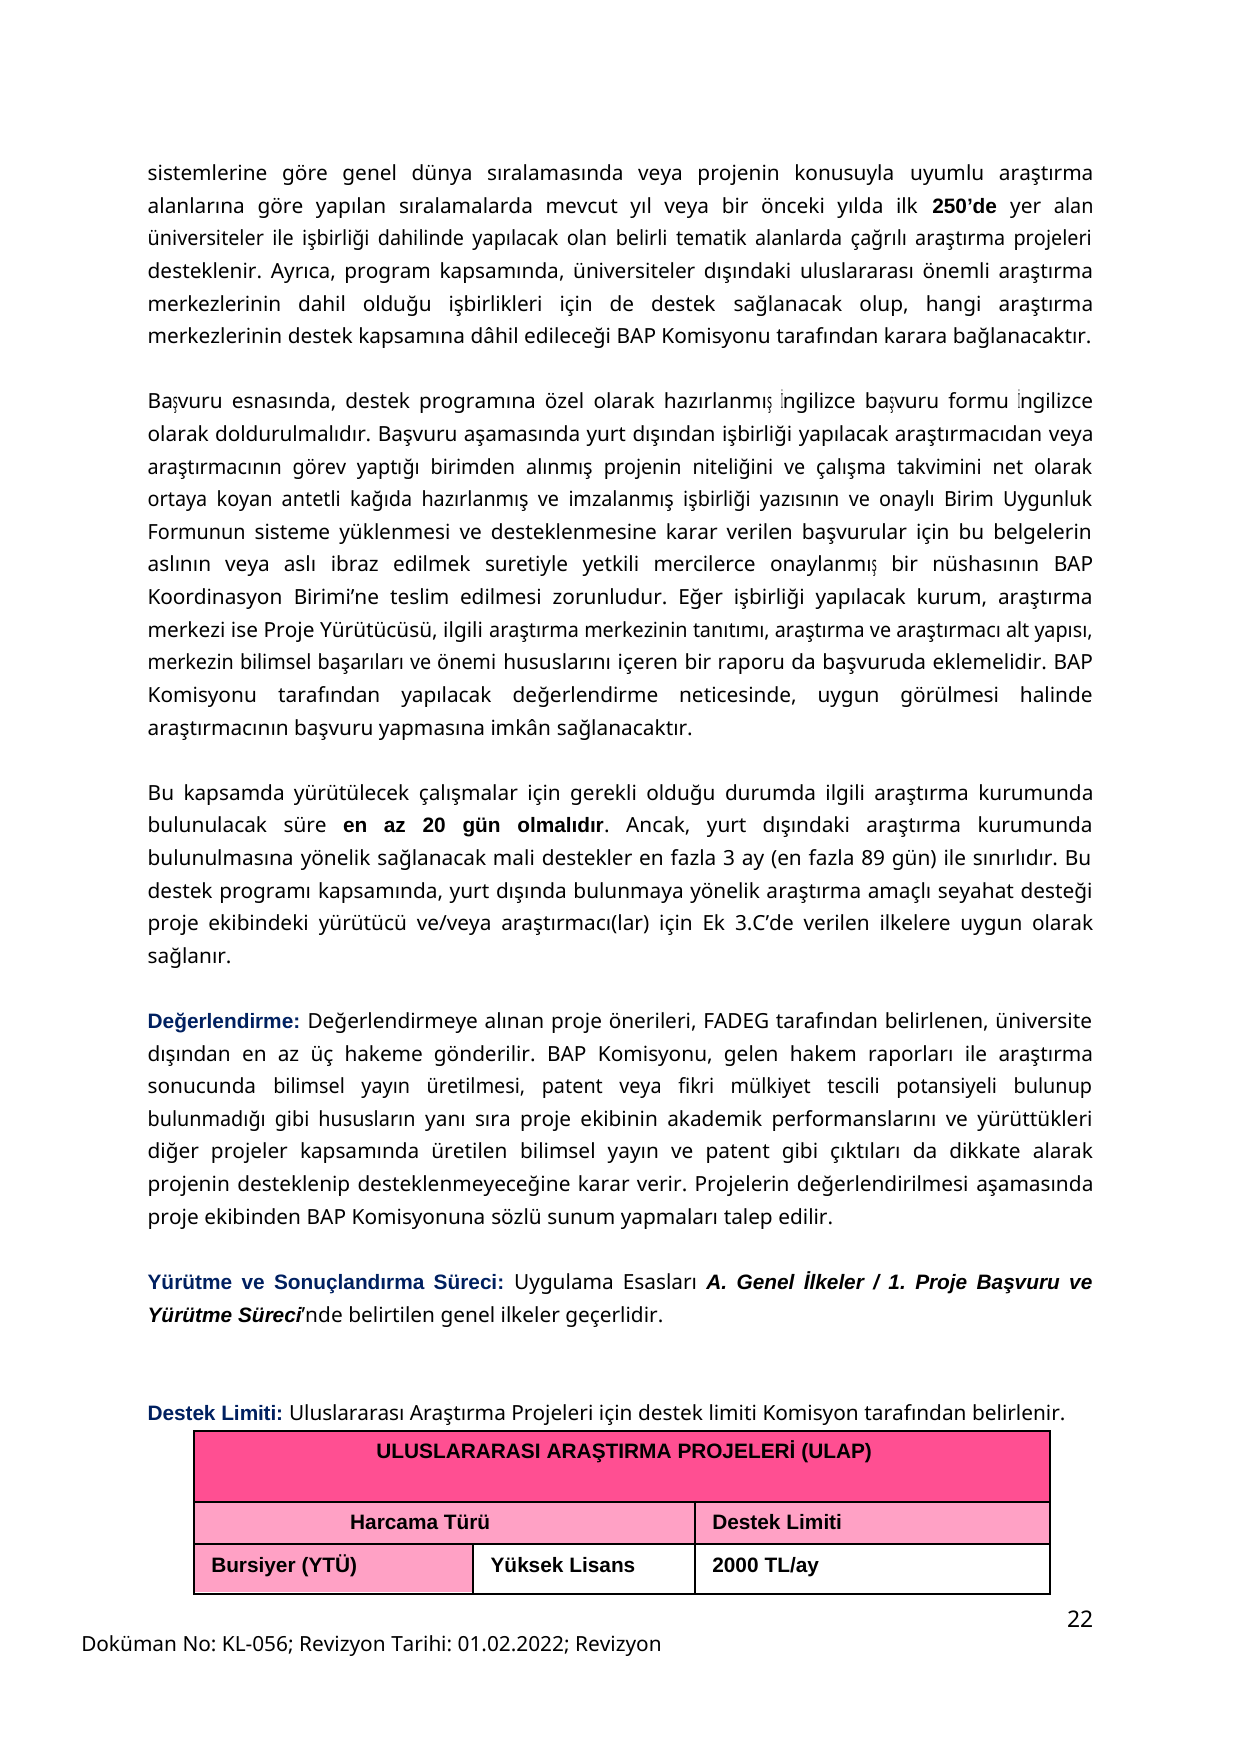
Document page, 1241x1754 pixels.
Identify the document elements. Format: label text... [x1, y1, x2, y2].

text Bu kapsamda yürütülecek çalışmalar için gerekli olduğu durumda ilgili araştırma kurumunda bulunulacak süre en az 20 gün olmalıdır. Ancak, yurt dışındaki araştırma kurumunda bulunulmasına yönelik sağlanacak mali destekler en fazla 3 ay (en fazla 89 gün) ile sınırlıdır. Bu destek programı kapsamında, yurt dışında bulunmaya yönelik araştırma amaçlı seyahat desteği proje ekibindeki yürütücü ve/veya araştırmacı(lar) için Ek 3.C’de verilen ilkelere uygun olarak sağlanır. [147, 778, 1093, 969]
table_cell Destek Limiti [696, 1503, 1049, 1543]
text Yürütme ve Sonuçlandırma Süreci: Uygulama Esasları A. Genel İlkeler / 1. Proje Başvuru ve Yürütme Süreci’nde belirtilen genel ilkeler geçerlidir. [147, 1267, 1093, 1328]
table_cell Yüksek Lisans [474, 1545, 694, 1592]
table_cell Harcama Türü [195, 1503, 694, 1543]
table_header ULUSLARARASI ARAŞTIRMA PROJELERİ (ULAP) [195, 1432, 1049, 1501]
table_cell Bursiyer (YTÜ) [195, 1545, 472, 1592]
text Değerlendirme: Değerlendirmeye alınan proje önerileri, FADEG tarafından belirlenen, üniversite dışından en az üç hakeme gönderilir. BAP Komisyonu, gelen hakem raporları ile araştırma sonucunda bilimsel yayın üretilmesi, patent veya fikri mülkiyet tescili potansiyeli bulunup bulunmadığı gibi hususların yanı sıra proje ekibinin akademik performanslarını ve yürüttükleri diğer projeler kapsamında üretilen bilimsel yayın ve patent gibi çıktıları da dikkate alarak projenin desteklenip desteklenmeyeceğine karar verir. Projelerin değerlendirilmesi aşamasında proje ekibinden BAP Komisyonuna sözlü sunum yapmaları talep edilir. [147, 1006, 1093, 1230]
text Destek Limiti: Uluslararası Araştırma Projeleri için destek limiti Komisyon tarafından belirlenir. [147, 1398, 1219, 1426]
table_cell 2000 TL/ay [696, 1545, 1049, 1592]
text Başvuru esnasında, destek programına özel olarak hazırlanmış İngilizce başvuru formu İngilizce olarak doldurulmalıdır. Başvuru aşamasında yurt dışından işbirliği yapılacak araştırmacıdan veya araştırmacının görev yaptığı birimden alınmış projenin niteliğini ve çalışma takvimini net olarak ortaya koyan antetli kağıda hazırlanmış ve imzalanmış işbirliği yazısının ve onaylı Birim Uygunluk Formunun sisteme yüklenmesi ve desteklenmesine karar verilen başvurular için bu belgelerin aslının veya aslı ibraz edilmek suretiyle yetkili mercilerce onaylanmış bir nüshasının BAP Koordinasyon Birimi’ne teslim edilmesi zorunludur. Eğer işbirliği yapılacak kurum, araştırma merkezi ise Proje Yürütücüsü, ilgili araştırma merkezinin tanıtımı, araştırma ve araştırmacı alt yapısı, merkezin bilimsel başarıları ve önemi hususlarını içeren bir raporu da başvuruda eklemelidir. BAP Komisyonu tarafından yapılacak değerlendirme neticesinde, uygun görülmesi halinde araştırmacının başvuru yapmasına imkân sağlanacaktır. [147, 387, 1093, 741]
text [147, 158, 1093, 350]
